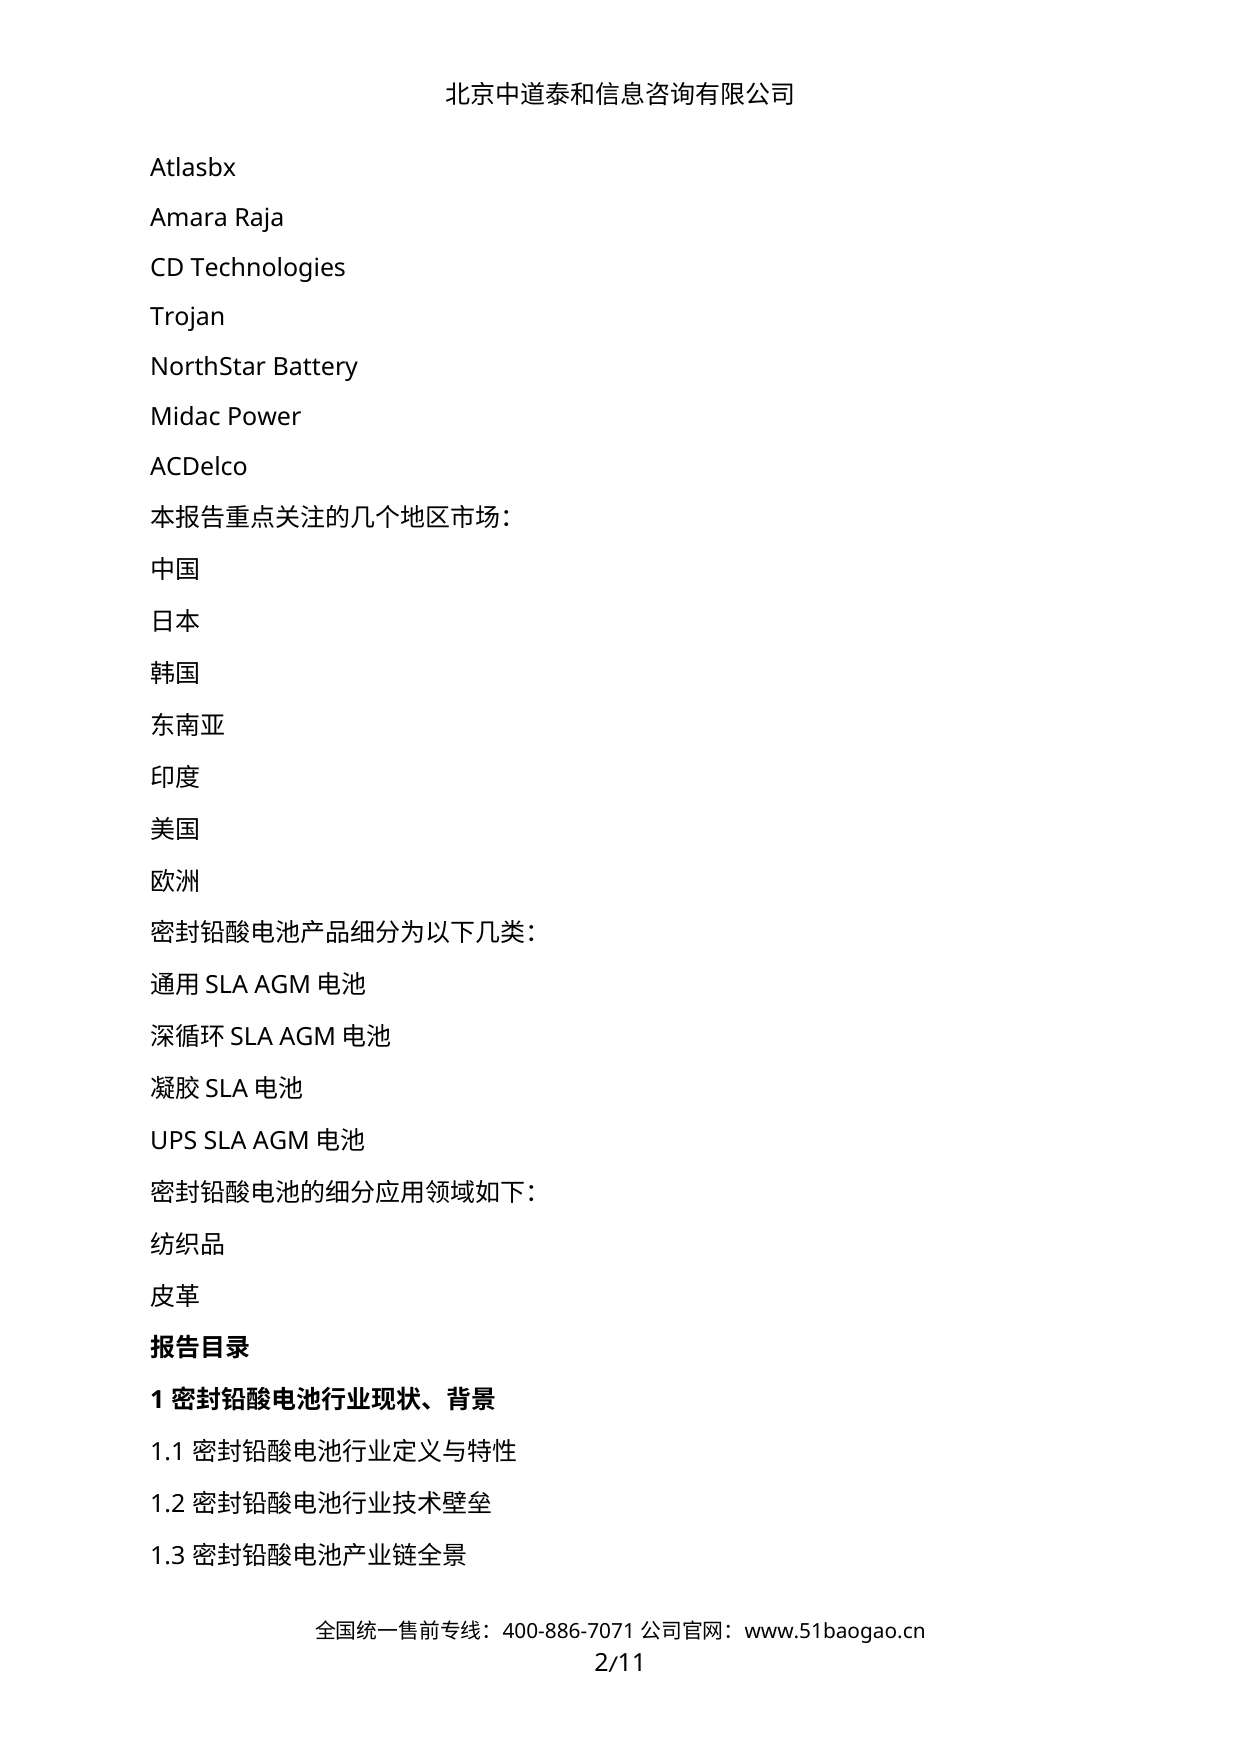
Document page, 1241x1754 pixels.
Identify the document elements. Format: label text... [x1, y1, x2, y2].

text ACDelco [150, 448, 1090, 482]
text 通用SLA AGM电池 [150, 965, 1090, 1001]
text 东南亚 [150, 705, 1090, 742]
text 密封铅酸电池产品细分为以下几类： [150, 913, 1090, 949]
text 韩国 [150, 653, 1090, 690]
text Amara Raja [150, 200, 1090, 234]
text 日本 [150, 602, 1090, 638]
text 本报告重点关注的几个地区市场： [150, 498, 1090, 534]
text 密封铅酸电池的细分应用领域如下： [150, 1172, 1090, 1208]
text Midac Power [150, 398, 1090, 432]
text NorthStar Battery [150, 349, 1090, 383]
text 欧洲 [150, 861, 1090, 897]
text UPS SLA AGM电池 [150, 1120, 1090, 1157]
text CD Technologies [150, 249, 1090, 283]
text 美国 [150, 809, 1090, 845]
text 1 密封铅酸电池行业现状、背景 [150, 1380, 1090, 1416]
text 1.2 密封铅酸电池行业技术壁垒 [150, 1483, 1090, 1520]
text 中国 [150, 550, 1090, 586]
text 1.3 密封铅酸电池产业链全景 [150, 1535, 1090, 1572]
text Atlasbx [150, 150, 1090, 184]
text 印度 [150, 757, 1090, 793]
text 报告目录 [150, 1328, 1090, 1364]
text Trojan [150, 299, 1090, 333]
text 深循环SLA AGM电池 [150, 1017, 1090, 1053]
text 皮革 [150, 1276, 1090, 1312]
text 纺织品 [150, 1224, 1090, 1260]
text 1.1 密封铅酸电池行业定义与特性 [150, 1432, 1090, 1468]
text 凝胶SLA电池 [150, 1068, 1090, 1105]
